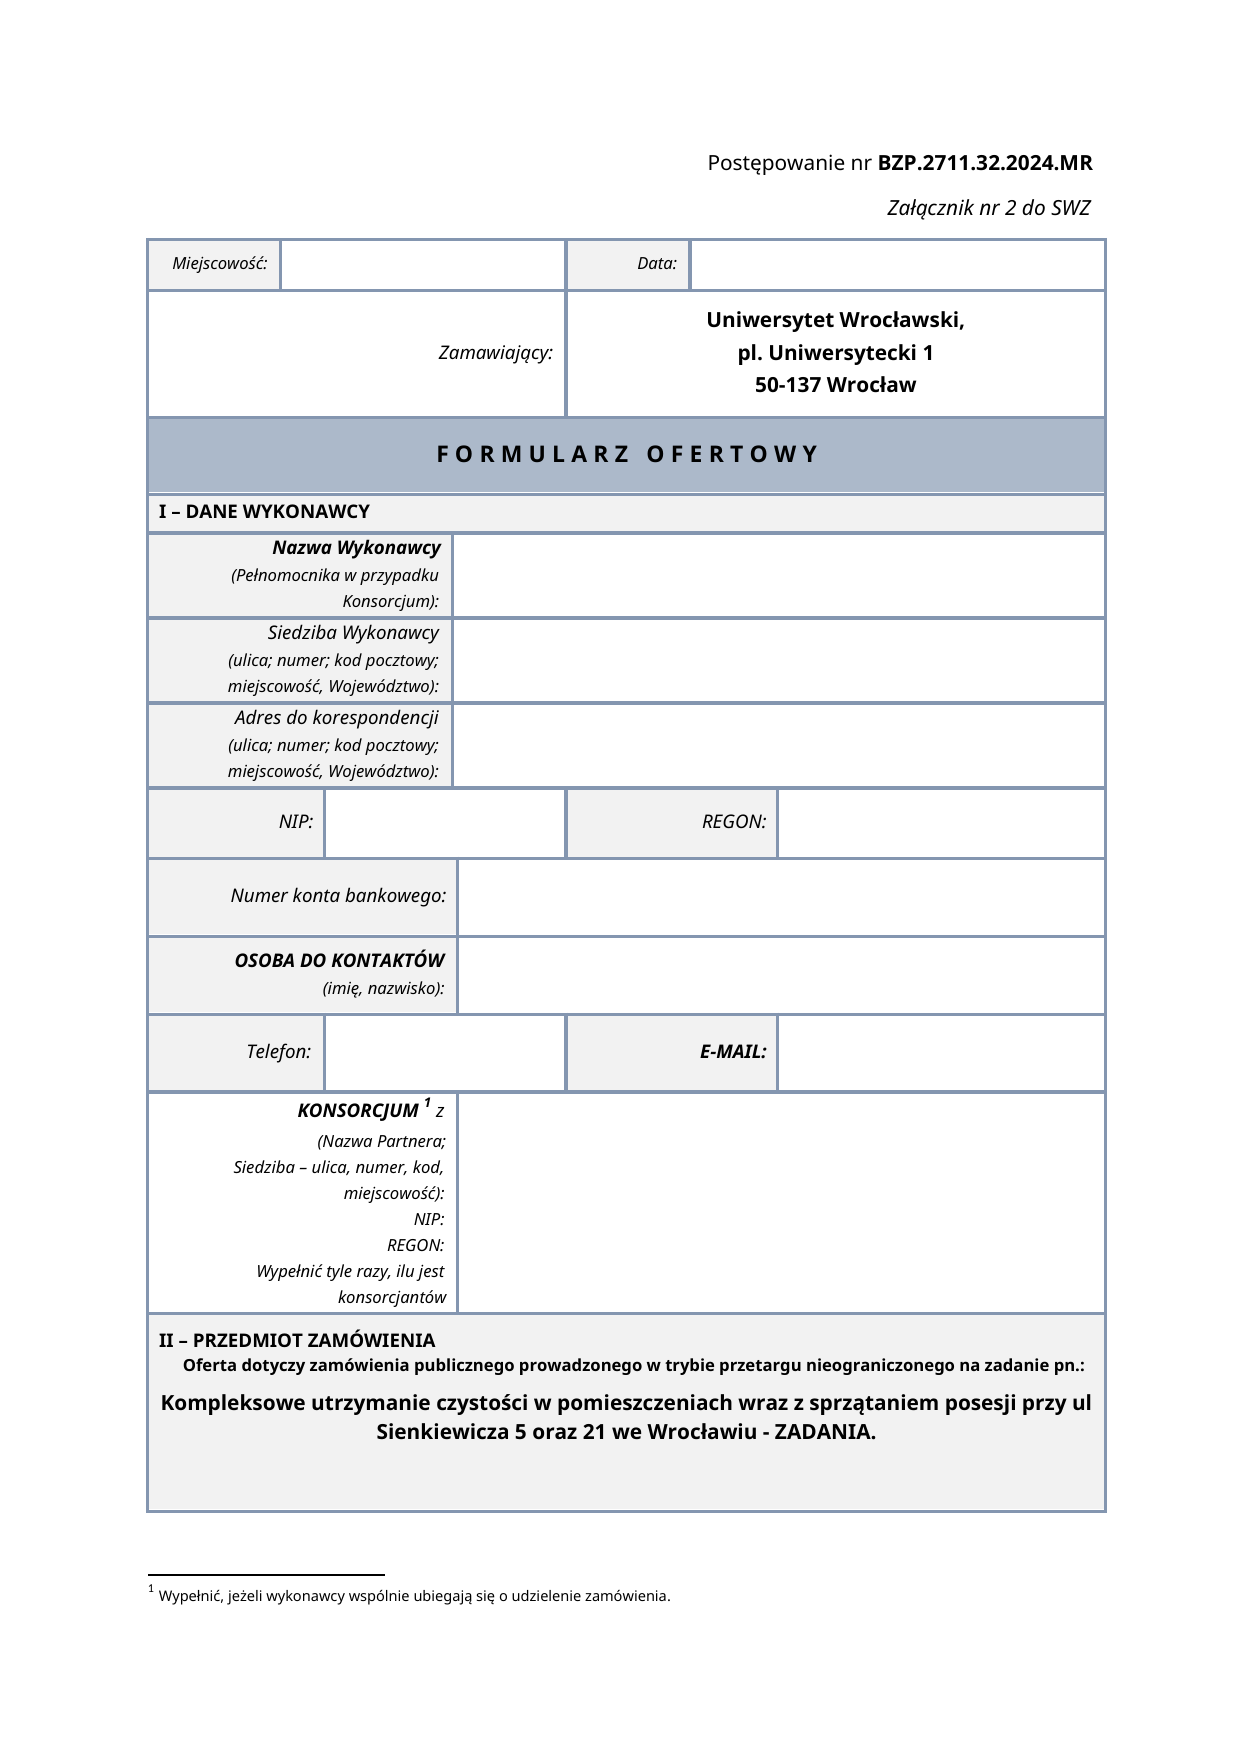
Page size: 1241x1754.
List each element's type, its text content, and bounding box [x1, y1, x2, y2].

table_cell OSOBA DO KONTAKTÓW (imię, nazwisko): [149, 938, 456, 1012]
table_cell NIP: [149, 790, 323, 857]
table_cell I – DANE WYKONAWCY [149, 496, 1104, 531]
table_header [282, 241, 564, 289]
table_cell [326, 790, 564, 857]
table_cell [454, 620, 1104, 701]
table_header Miejscowość: [149, 241, 279, 289]
table_cell II – PRZEDMIOT ZAMÓWIENIA Oferta dotyczy zamówienia publicznego prowadzonego w trybie przetargu nieograniczonego na zadanie pn.: Kompleksowe utrzymanie czystości w pomieszczeniach wraz z sprzątaniem posesji przy ul Sienkiewicza 5 oraz 21 we Wrocławiu - ZADANIA. [149, 1315, 1104, 1509]
table_cell [459, 1094, 1104, 1312]
table_cell [454, 705, 1104, 786]
table_cell [779, 790, 1104, 857]
table_cell [454, 535, 1104, 616]
table_cell Zamawiający: [149, 292, 564, 416]
table_cell Siedziba Wykonawcy (ulica; numer; kod pocztowy; miejscowość, Województwo): [149, 620, 451, 701]
table_cell [779, 1016, 1104, 1090]
table_cell Telefon: [149, 1016, 323, 1090]
table_cell KONSORCJUM z (Nazwa Partnera; Siedziba – ulica, numer, kod, miejscowość): NIP: REGON: Wypełnić tyle razy, ilu jest konsorcjantów [149, 1094, 456, 1312]
table_cell Uniwersytet Wrocławski, pl. Uniwersytecki 1 50-137 Wrocław [568, 292, 1104, 416]
table_cell [459, 938, 1104, 1012]
table_header [692, 241, 1104, 289]
table_cell E-MAIL: [568, 1016, 776, 1090]
table_cell FORMULARZ OFERTOWY [149, 419, 1104, 492]
table_cell [326, 1016, 564, 1090]
table_header Data: [568, 241, 688, 289]
table_cell Adres do korespondencji (ulica; numer; kod pocztowy; miejscowość, Województwo): [149, 705, 451, 786]
table_cell Numer konta bankowego: [149, 860, 456, 934]
table_cell Nazwa Wykonawcy (Pełnomocnika w przypadku Konsorcjum): [149, 535, 451, 616]
table_cell [459, 860, 1104, 934]
table_cell REGON: [568, 790, 776, 857]
text Załącznik nr 2 do SWZ [764, 193, 1093, 221]
text Postępowanie nr BZP.2711.32.2024.MR [148, 148, 1093, 176]
